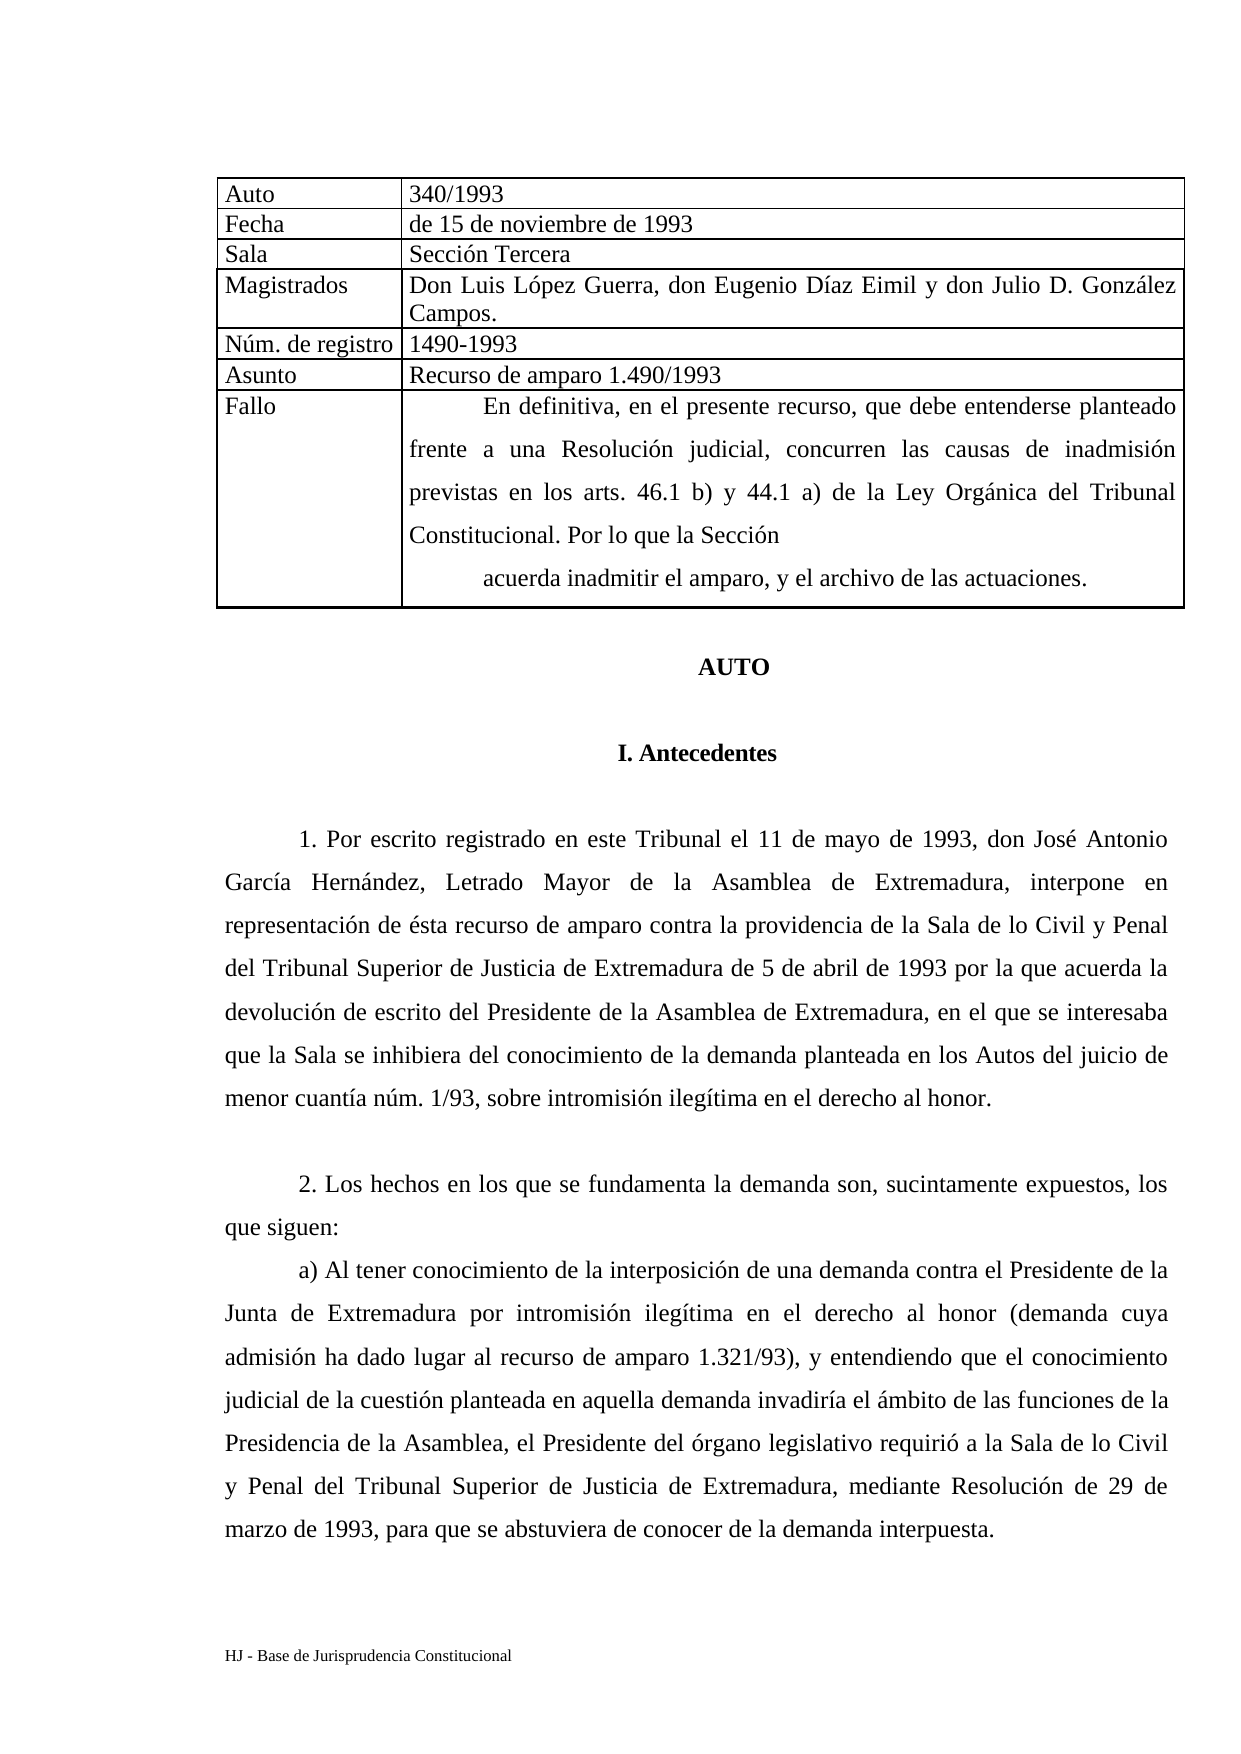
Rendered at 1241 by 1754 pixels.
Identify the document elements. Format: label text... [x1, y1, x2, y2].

table_cell Núm. de registro [218, 329, 401, 358]
table_cell Fecha [218, 209, 401, 238]
text a) Al tener conocimiento de la interposición de una demanda contra el Presidente de la Junta de Extremadura por intromisión ilegítima en el derecho al honor (demanda cuya admisión ha dado lugar al recurso de amparo 1.321/93), y entendiendo que el conocimiento judicial de la cuestión planteada en aquella demanda invadiría el ámbito de las funciones de la Presidencia de la Asamblea, el Presidente del órgano legislativo requirió a la Sala de lo Civil y Penal del Tribunal Superior de Justicia de Extremadura, mediante Resolución de 29 de marzo de 1993, para que se abstuviera de conocer de la demanda interpuesta. [224, 1255, 1169, 1543]
table_cell Asunto [218, 360, 401, 389]
text 2. Los hechos en los que se fundamenta la demanda son, sucintamente expuestos, los que siguen: [224, 1169, 1169, 1241]
table_cell En definitiva, en el presente recurso, que debe entenderse planteado frente a una Resolución judicial, concurren las causas de inadmisión previstas en los arts. 46.1 b) y 44.1 a) de la Ley Orgánica del Tribunal Constitucional. Por lo que la Sección acuerda inadmitir el amparo, y el archivo de las actuaciones. [403, 391, 1183, 606]
table_cell Magistrados [218, 270, 401, 327]
table_cell 1490-1993 [403, 329, 1183, 358]
table_header 340/1993 [402, 179, 1184, 207]
table_cell Fallo [218, 391, 401, 606]
table_header Auto [218, 179, 401, 207]
table_cell de 15 de noviembre de 1993 [402, 209, 1184, 238]
table_cell Sala [218, 240, 401, 268]
table_cell Sección Tercera [402, 240, 1184, 268]
text 1. Por escrito registrado en este Tribunal el 11 de mayo de 1993, don José Antonio García Hernández, Letrado Mayor de la Asamblea de Extremadura, interpone en representación de ésta recurso de amparo contra la providencia de la Sala de lo Civil y Penal del Tribunal Superior de Justicia de Extremadura de 5 de abril de 1993 por la que acuerda la devolución de escrito del Presidente de la Asamblea de Extremadura, en el que se interesaba que la Sala se inhibiera del conocimiento de la demanda planteada en los Autos del juicio de menor cuantía núm. 1/93, sobre intromisión ilegítima en el derecho al honor. [224, 824, 1169, 1112]
table_cell Don Luis López Guerra, don Eugenio Díaz Eimil y don Julio D. González Campos. [403, 270, 1183, 327]
table_cell Recurso de amparo 1.490/1993 [403, 360, 1183, 389]
text AUTO [224, 652, 1169, 680]
text I. Antecedentes [224, 738, 1169, 767]
